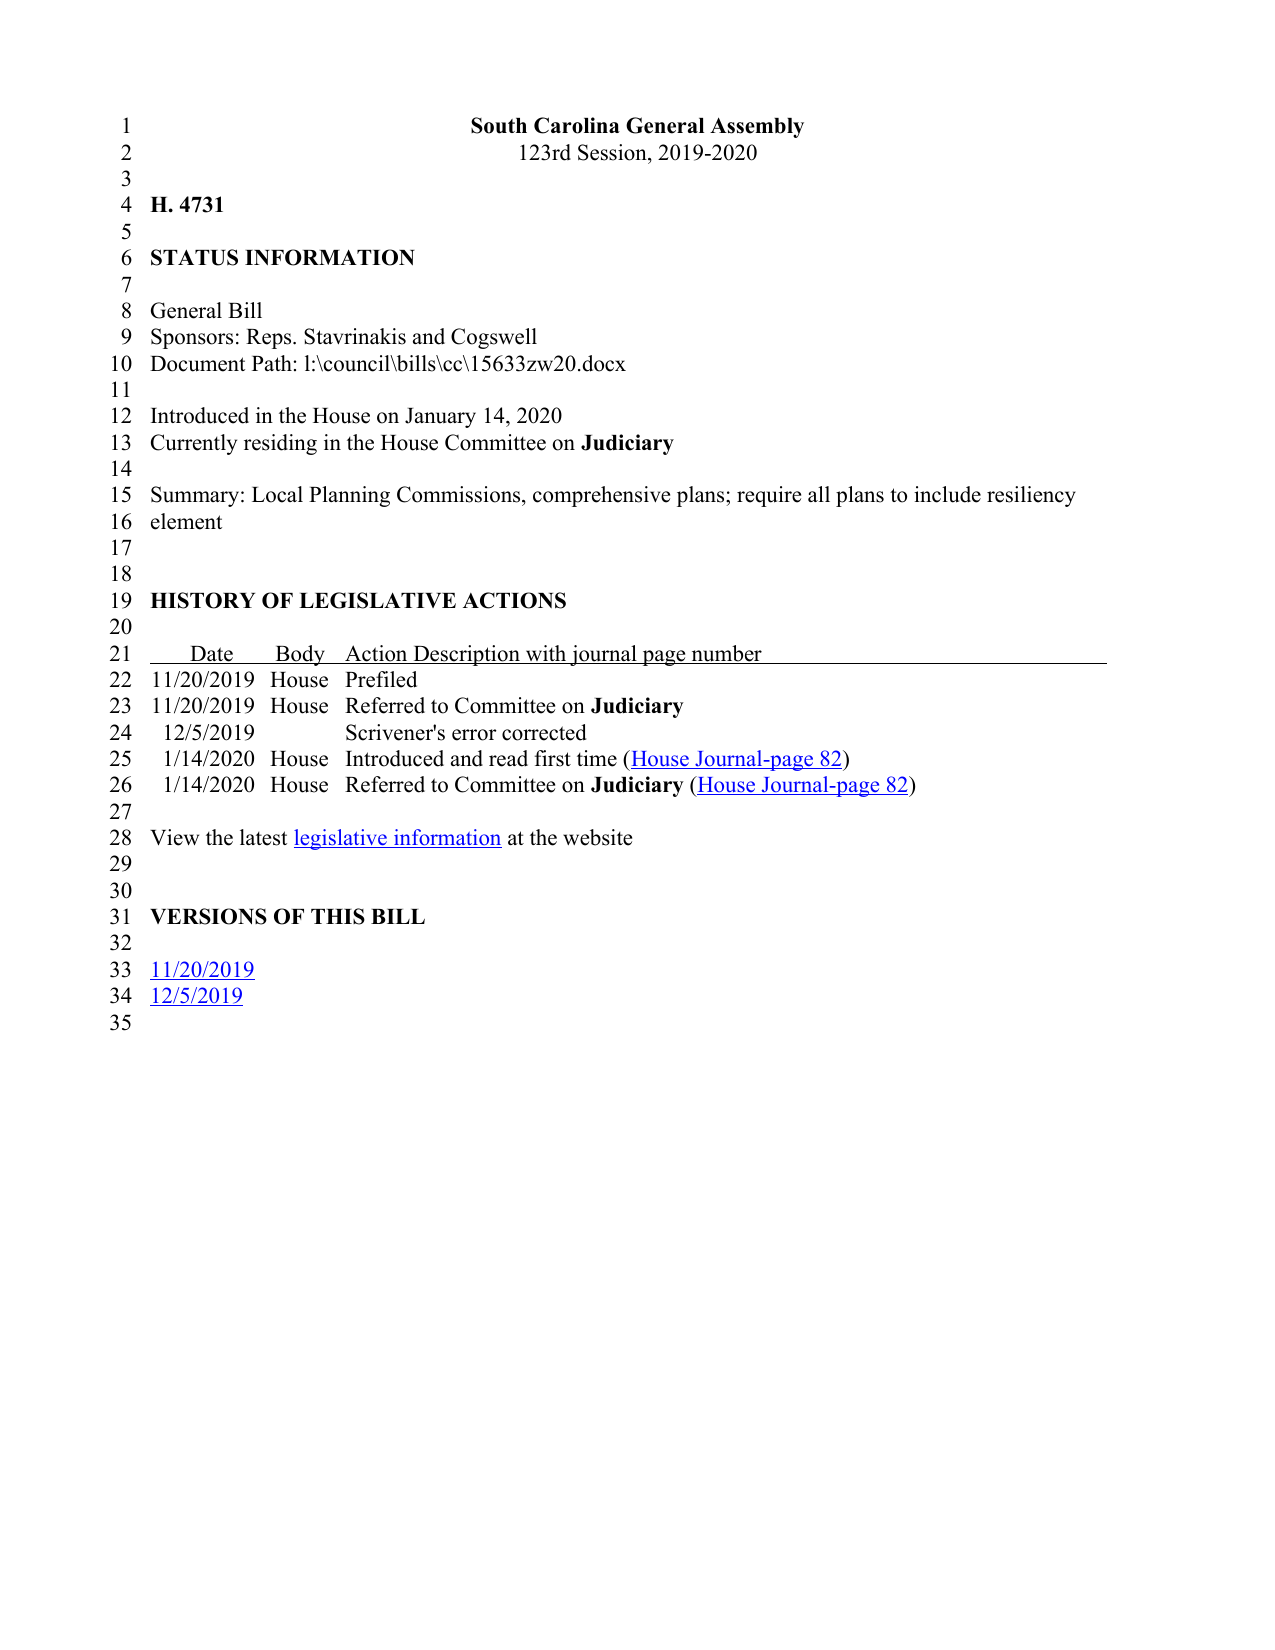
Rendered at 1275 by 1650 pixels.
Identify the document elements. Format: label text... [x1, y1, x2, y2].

text 12/5/2019 Scrivener's error corrected [150, 719, 1125, 745]
text 11/20/2019 [150, 956, 1125, 982]
text 11/20/2019 House Referred to Committee on Judiciary [150, 692, 1125, 719]
text HISTORY OF LEGISLATIVE ACTIONS [150, 587, 1125, 613]
text 1/14/2020 House Referred to Committee on Judiciary (House Journal-page 82) [150, 771, 1125, 798]
text General Bill [150, 297, 1125, 323]
text 123rd Session, 2019-2020 [150, 139, 1125, 165]
text South Carolina General Assembly [150, 112, 1125, 139]
text Document Path: l:\council\bills\cc\15633zw20.docx [150, 350, 1125, 376]
text Summary: Local Planning Commissions, comprehensive plans; require all plans to include resiliency element [150, 481, 1125, 534]
text 1/14/2020 House Introduced and read first time (House Journal-page 82) [150, 745, 1125, 771]
text Date Body Action Description with journal page number [150, 639, 1125, 666]
text STATUS INFORMATION [150, 244, 1125, 271]
text Introduced in the House on January 14, 2020 [150, 402, 1125, 429]
text Sponsors: Reps. Stavrinakis and Cogswell [150, 323, 1125, 350]
text 12/5/2019 [150, 982, 1125, 1008]
text Currently residing in the House Committee on Judiciary [150, 429, 1125, 455]
text H. 4731 [150, 192, 1125, 218]
text VERSIONS OF THIS BILL [150, 903, 1125, 929]
text View the latest legislative information at the website [150, 824, 1125, 850]
text 11/20/2019 House Prefiled [150, 666, 1125, 692]
